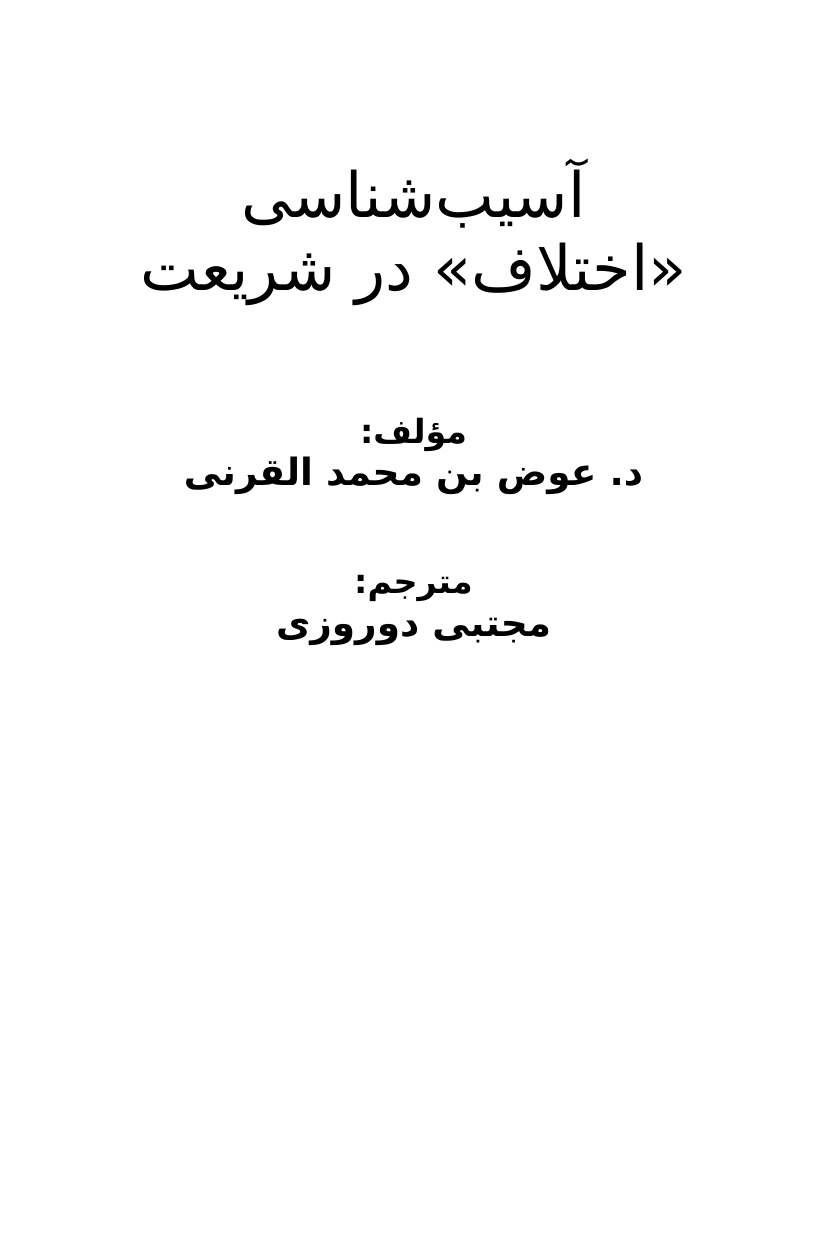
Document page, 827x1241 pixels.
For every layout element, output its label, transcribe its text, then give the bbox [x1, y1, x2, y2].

text د. عوض بن محمد القرنی [89, 451, 738, 494]
text آسیب‌شناسی [89, 160, 738, 232]
text مجتبی دوروزی [89, 602, 738, 645]
text مؤلف: [89, 412, 738, 451]
text مترجم: [89, 563, 738, 602]
text «اختلاف» در شریعت [89, 232, 738, 305]
